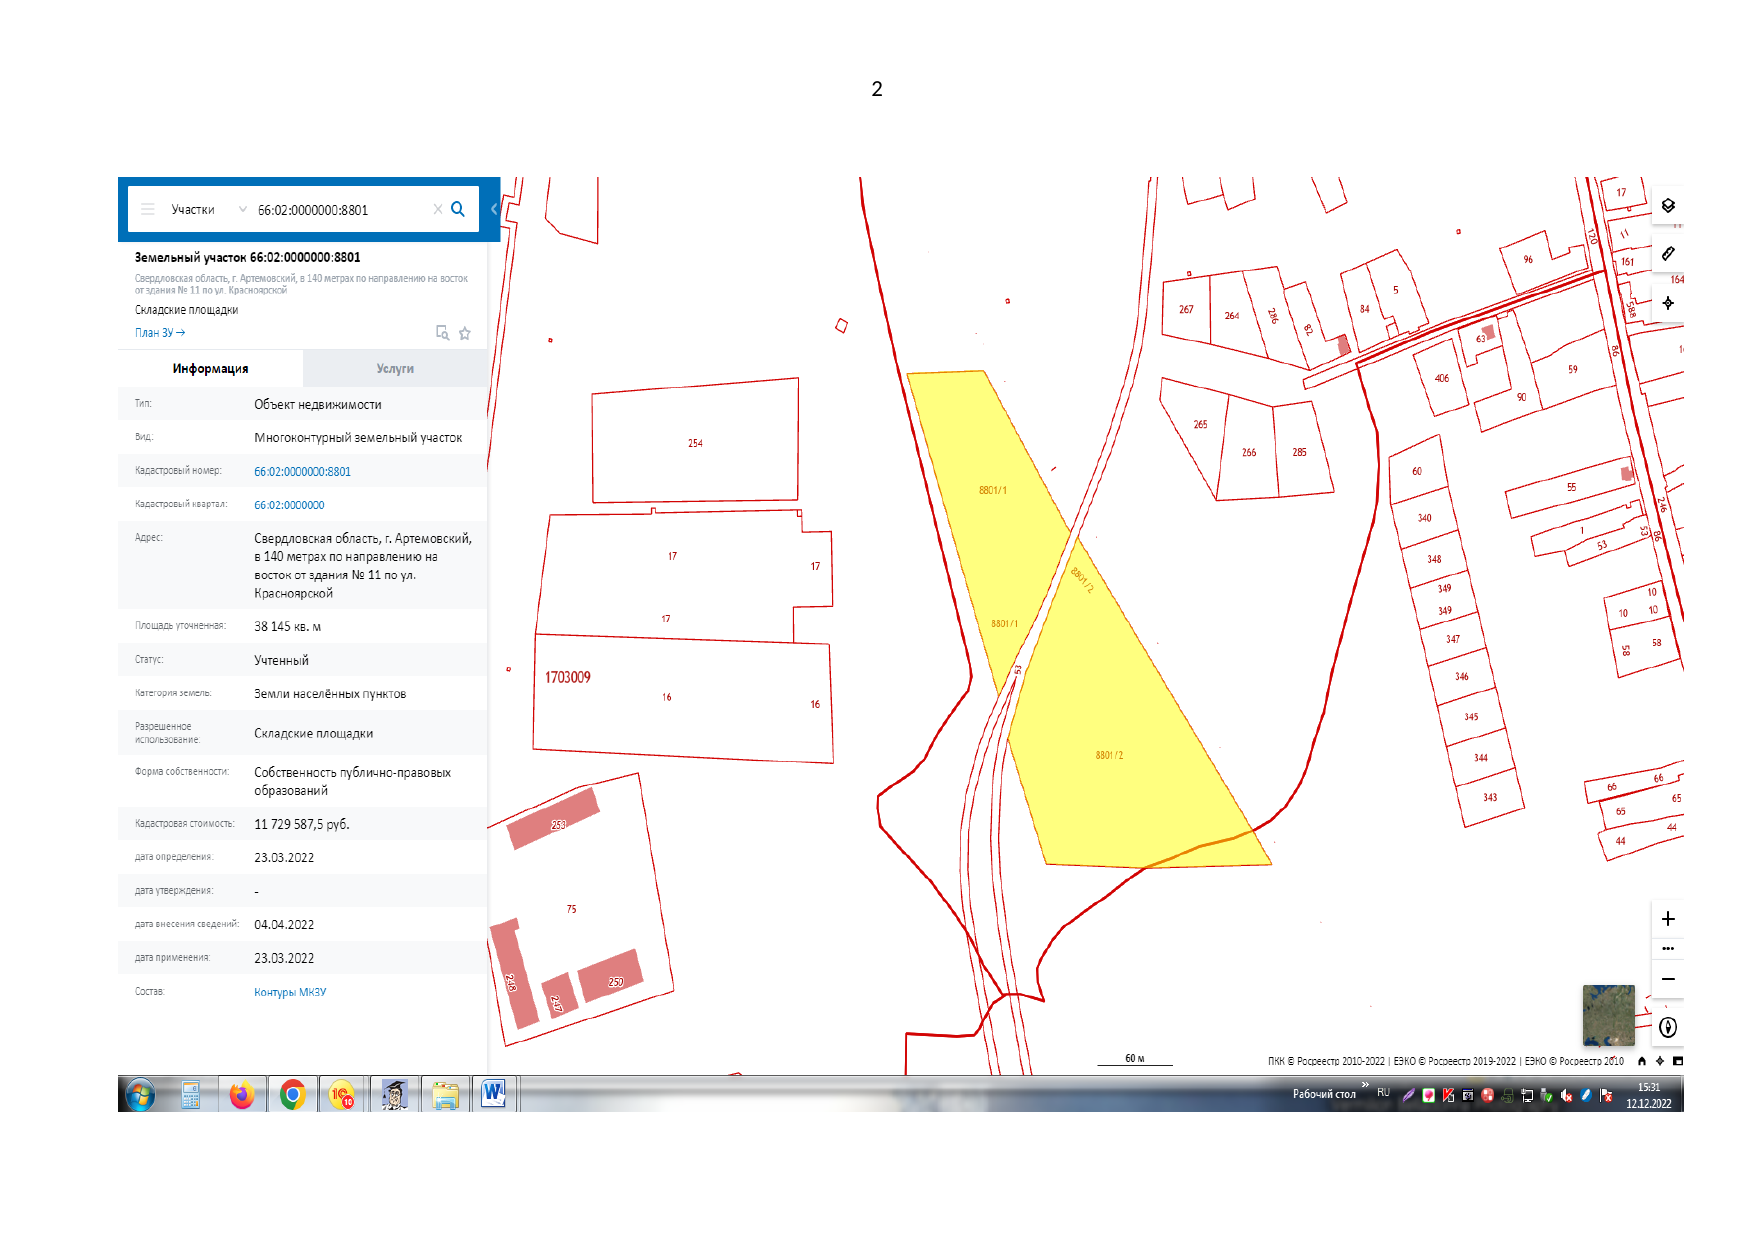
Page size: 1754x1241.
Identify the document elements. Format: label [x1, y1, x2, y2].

picture [118, 177, 1684, 1112]
